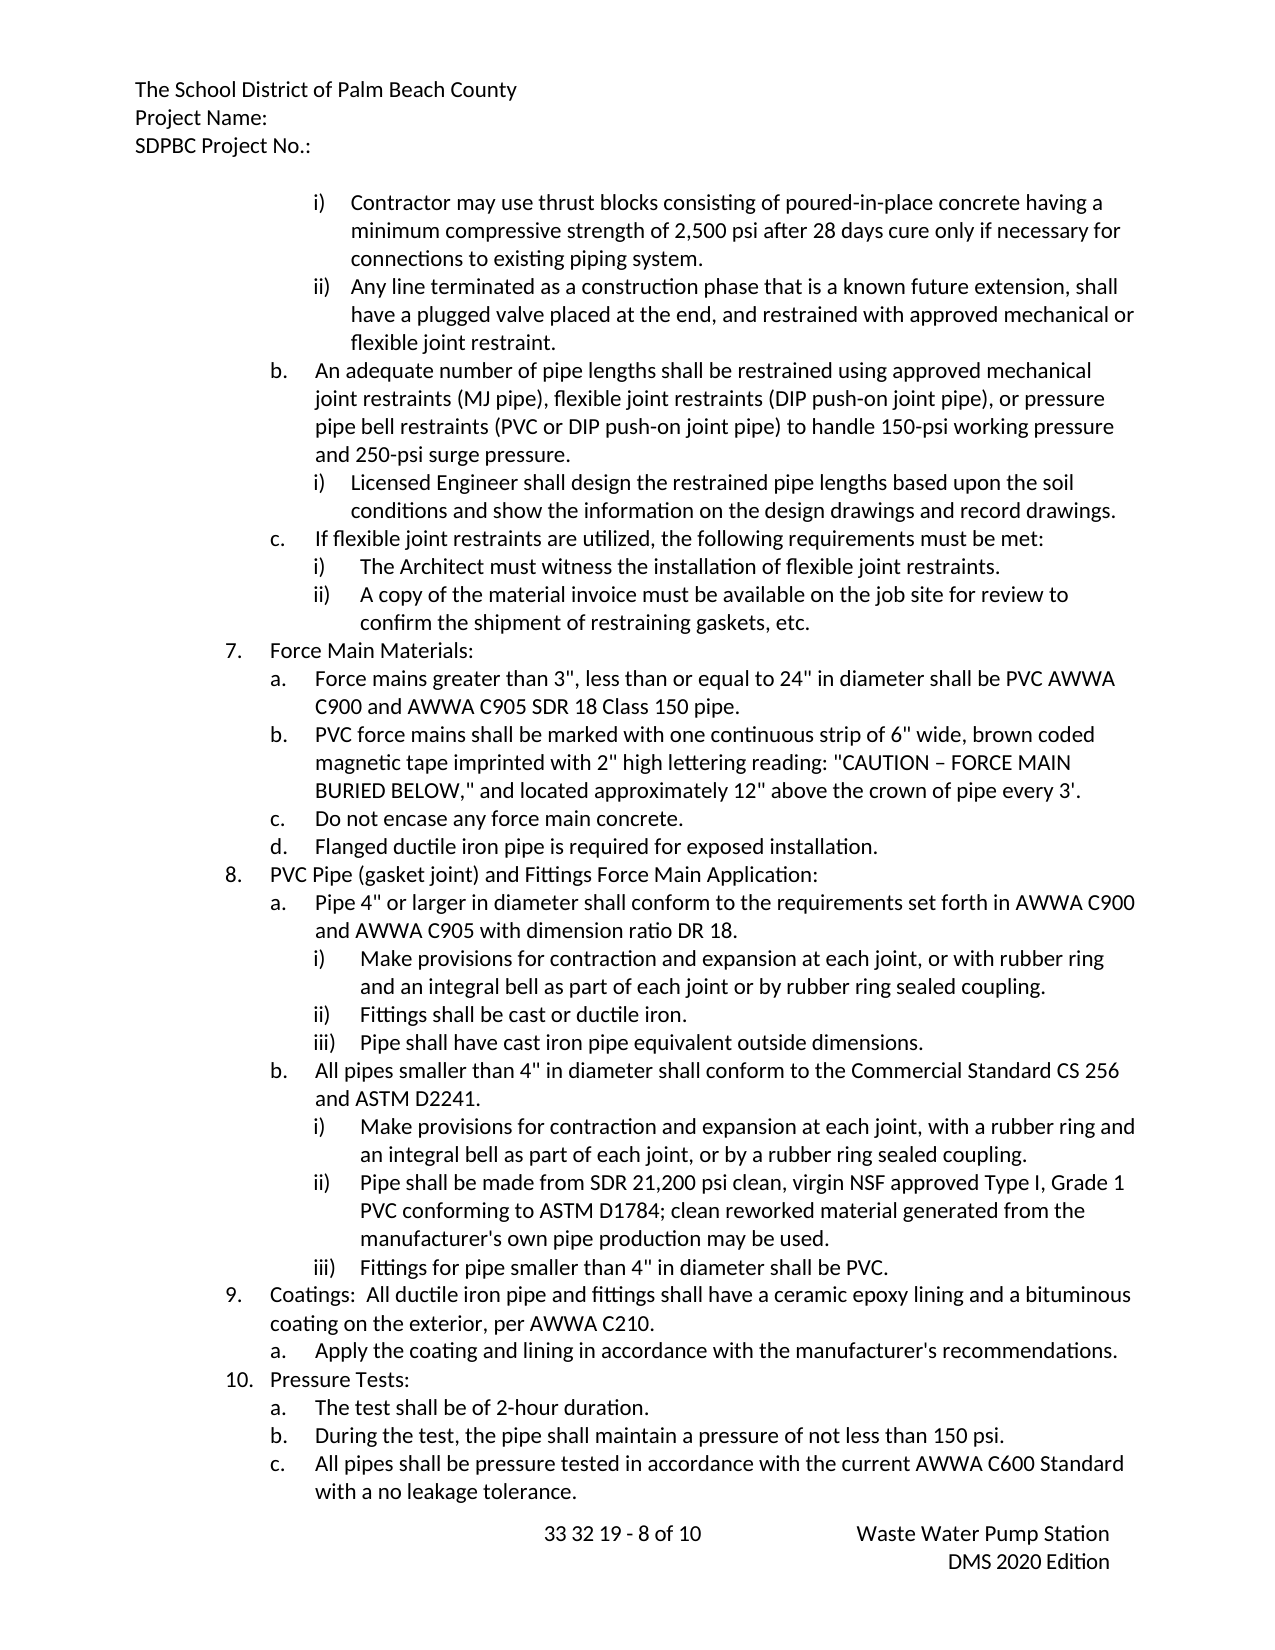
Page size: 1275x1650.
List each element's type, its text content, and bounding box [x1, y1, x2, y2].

list Any line terminated as a construction phase that is a known future extension, shall have a plugged valve placed at the end, and restrained with approved mechanical or flexible joint restraint. [313, 272, 1140, 356]
list PVC force mains shall be marked with one continuous strip of 6" wide, brown coded magnetic tape imprinted with 2" high lettering reading: "CAUTION – FORCE MAIN BURIED BELOW," and located approximately 12" above the crown of pipe every 3'. [270, 720, 1140, 804]
list An adequate number of pipe lengths shall be restrained using approved mechanical joint restraints (MJ pipe), flexible joint restraints (DIP push-on joint pipe), or pressure pipe bell restraints (PVC or DIP push-on joint pipe) to handle 150-psi working pressure and 250-psi surge pressure. [270, 356, 1140, 468]
list Pressure Tests: [225, 1365, 1140, 1393]
list Fittings shall be cast or ductile iron. [313, 1000, 1140, 1028]
list Apply the coating and lining in accordance with the manufacturer's recommendations. [270, 1337, 1140, 1365]
list Licensed Engineer shall design the restrained pipe lengths based upon the soil conditions and show the information on the design drawings and record drawings. [313, 468, 1140, 524]
list Contractor may use thrust blocks consisting of poured-in-place concrete having a minimum compressive strength of 2,500 psi after 28 days cure only if necessary for connections to existing piping system. [313, 188, 1140, 272]
list All pipes smaller than 4" in diameter shall conform to the Commercial Standard CS 256 and ASTM D2241. [270, 1056, 1140, 1112]
list Pipe 4" or larger in diameter shall conform to the requirements set forth in AWWA C900 and AWWA C905 with dimension ratio DR 18. [270, 888, 1140, 944]
list The test shall be of 2-hour duration. [270, 1393, 1140, 1421]
list PVC Pipe (gasket joint) and Fittings Force Main Application: [225, 860, 1140, 888]
list During the test, the pipe shall maintain a pressure of not less than 150 psi. [270, 1421, 1140, 1449]
list Make provisions for contraction and expansion at each joint, or with rubber ring and an integral bell as part of each joint or by rubber ring sealed coupling. [313, 944, 1140, 1000]
list Force Main Materials: [225, 636, 1140, 664]
list Force mains greater than 3", less than or equal to 24" in diameter shall be PVC AWWA C900 and AWWA C905 SDR 18 Class 150 pipe. [270, 664, 1140, 720]
list The Architect must witness the installation of flexible joint restraints. [313, 552, 1140, 580]
list All pipes shall be pressure tested in accordance with the current AWWA C600 Standard with a no leakage tolerance. [270, 1449, 1140, 1505]
list If flexible joint restraints are utilized, the following requirements must be met: [270, 524, 1140, 552]
list Make provisions for contraction and expansion at each joint, with a rubber ring and an integral bell as part of each joint, or by a rubber ring sealed coupling. [313, 1112, 1140, 1168]
list A copy of the material invoice must be available on the job site for review to confirm the shipment of restraining gaskets, etc. [313, 580, 1140, 636]
list Coatings: All ductile iron pipe and fittings shall have a ceramic epoxy lining and a bituminous coating on the exterior, per AWWA C210. [225, 1281, 1140, 1337]
list Pipe shall be made from SDR 21,200 psi clean, virgin NSF approved Type I, Grade 1 PVC conforming to ASTM D1784; clean reworked material generated from the manufacturer's own pipe production may be used. [313, 1168, 1140, 1253]
list Do not encase any force main concrete. [270, 804, 1140, 832]
list Flanged ductile iron pipe is required for exposed installation. [270, 832, 1140, 860]
list Fittings for pipe smaller than 4" in diameter shall be PVC. [313, 1253, 1140, 1281]
list Pipe shall have cast iron pipe equivalent outside dimensions. [313, 1028, 1140, 1056]
